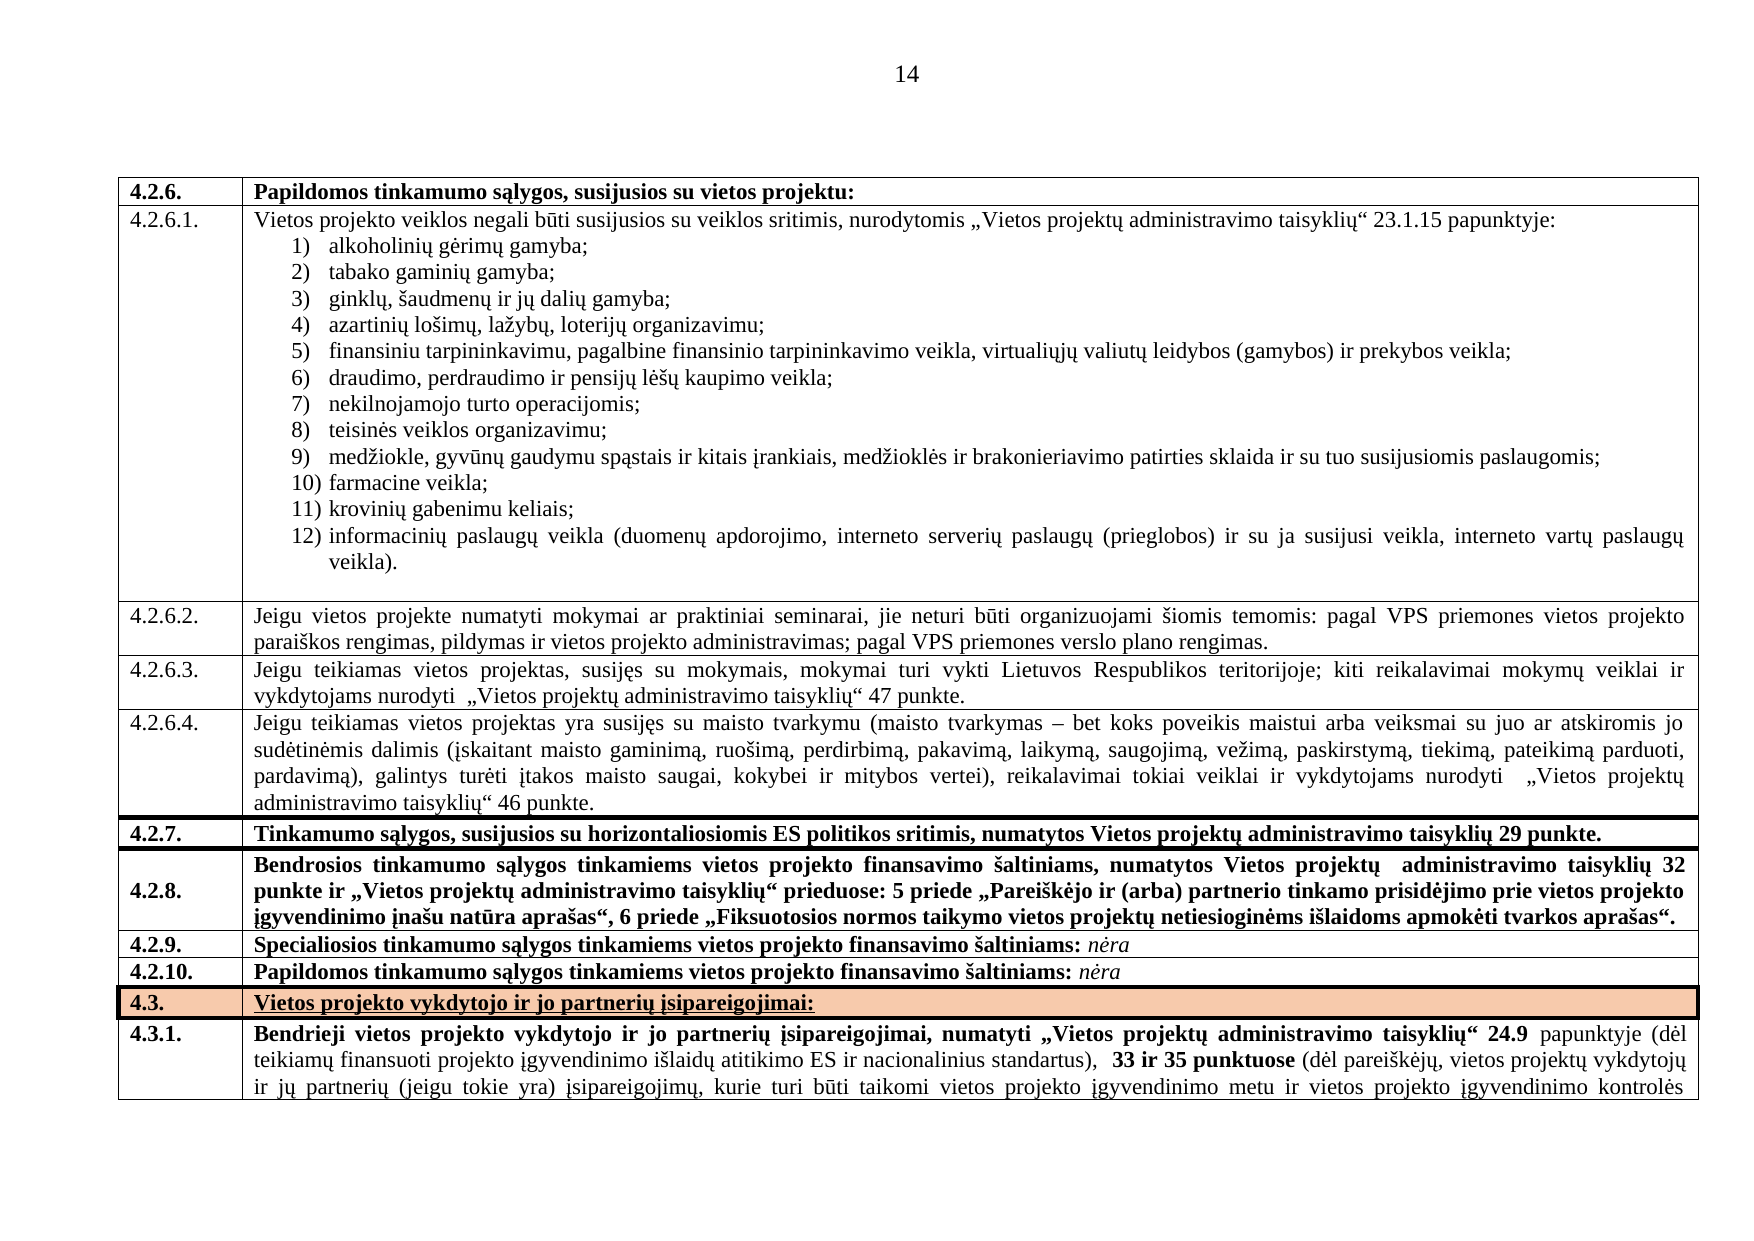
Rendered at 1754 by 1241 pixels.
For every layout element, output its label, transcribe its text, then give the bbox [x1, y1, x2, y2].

table_cell Tinkamumo sąlygos, susijusios su horizontaliosiomis ES politikos sritimis, numatytos Vietos projektų administravimo taisyklių 29 punkte. [243, 820, 1698, 846]
table_cell Papildomos tinkamumo sąlygos tinkamiems vietos projekto finansavimo šaltiniams: nėra [243, 958, 1698, 984]
table_cell 4.2.6.4. [119, 710, 242, 815]
table_cell 4.2.6.3. [119, 656, 242, 708]
table_cell 4.2.6. [119, 178, 242, 204]
table_cell 4.2.8. [119, 851, 242, 930]
table_cell Bendrosios tinkamumo sąlygos tinkamiems vietos projekto finansavimo šaltiniams, numatytos Vietos projektų administravimo taisyklių 32 punkte ir „Vietos projektų administravimo taisyklių“ prieduose: 5 priede „Pareiškėjo ir (arba) partnerio tinkamo prisidėjimo prie vietos projekto įgyvendinimo įnašu natūra aprašas“, 6 priede „Fiksuotosios normos taikymo vietos projektų netiesioginėms išlaidoms apmokėti tvarkos aprašas“. [243, 851, 1698, 930]
table_cell 4.2.6.1. [119, 206, 242, 601]
table_cell 4.2.10. [119, 958, 242, 984]
table_cell Jeigu vietos projekte numatyti mokymai ar praktiniai seminarai, jie neturi būti organizuojami šiomis temomis: pagal VPS priemones vietos projekto paraiškos rengimas, pildymas ir vietos projekto administravimas; pagal VPS priemones verslo plano rengimas. [243, 602, 1698, 655]
table_cell 4.2.7. [119, 820, 242, 846]
table_cell Jeigu teikiamas vietos projektas, susijęs su mokymais, mokymai turi vykti Lietuvos Respublikos teritorijoje; kiti reikalavimai mokymų veiklai ir vykdytojams nurodyti „Vietos projektų administravimo taisyklių“ 47 punkte. [243, 656, 1698, 708]
table_cell 4.2.6.2. [119, 602, 242, 655]
table_cell Jeigu teikiamas vietos projektas yra susijęs su maisto tvarkymu (maisto tvarkymas – bet koks poveikis maistui arba veiksmai su juo ar atskiromis jo sudėtinėmis dalimis (įskaitant maisto gaminimą, ruošimą, perdirbimą, pakavimą, laikymą, saugojimą, vežimą, paskirstymą, tiekimą, pateikimą parduoti, pardavimą), galintys turėti įtakos maisto saugai, kokybei ir mitybos vertei), reikalavimai tokiai veiklai ir vykdytojams nurodyti „Vietos projektų administravimo taisyklių“ 46 punkte. [243, 710, 1698, 815]
table_cell Vietos projekto veiklos negali būti susijusios su veiklos sritimis, nurodytomis „Vietos projektų administravimo taisyklių“ 23.1.15 papunktyje: alkoholinių gėrimų gamyba; tabako gaminių gamyba; ginklų, šaudmenų ir jų dalių gamyba; azartinių lošimų, lažybų, loterijų organizavimu; finansiniu tarpininkavimu, pagalbine finansinio tarpininkavimo veikla, virtualiųjų valiutų leidybos (gamybos) ir prekybos veikla; draudimo, perdraudimo ir pensijų lėšų kaupimo veikla; nekilnojamojo turto operacijomis; teisinės veiklos organizavimu; medžiokle, gyvūnų gaudymu spąstais ir kitais įrankiais, medžioklės ir brakonieriavimo patirties sklaida ir su tuo susijusiomis paslaugomis; farmacine veikla; krovinių gabenimu keliais; informacinių paslaugų veikla (duomenų apdorojimo, interneto serverių paslaugų (prieglobos) ir su ja susijusi veikla, interneto vartų paslaugų veikla). [243, 206, 1698, 601]
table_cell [243, 1020, 1698, 1099]
table_cell 4.2.9. [119, 931, 242, 957]
table_cell Papildomos tinkamumo sąlygos, susijusios su vietos projektu: [243, 178, 1698, 204]
table_cell Specialiosios tinkamumo sąlygos tinkamiems vietos projekto finansavimo šaltiniams: nėra [243, 931, 1698, 957]
table_cell 4.3. [121, 989, 242, 1016]
table_cell 4.3.1. [119, 1020, 242, 1099]
table_cell Vietos projekto vykdytojo ir jo partnerių įsipareigojimai: [243, 989, 1696, 1016]
